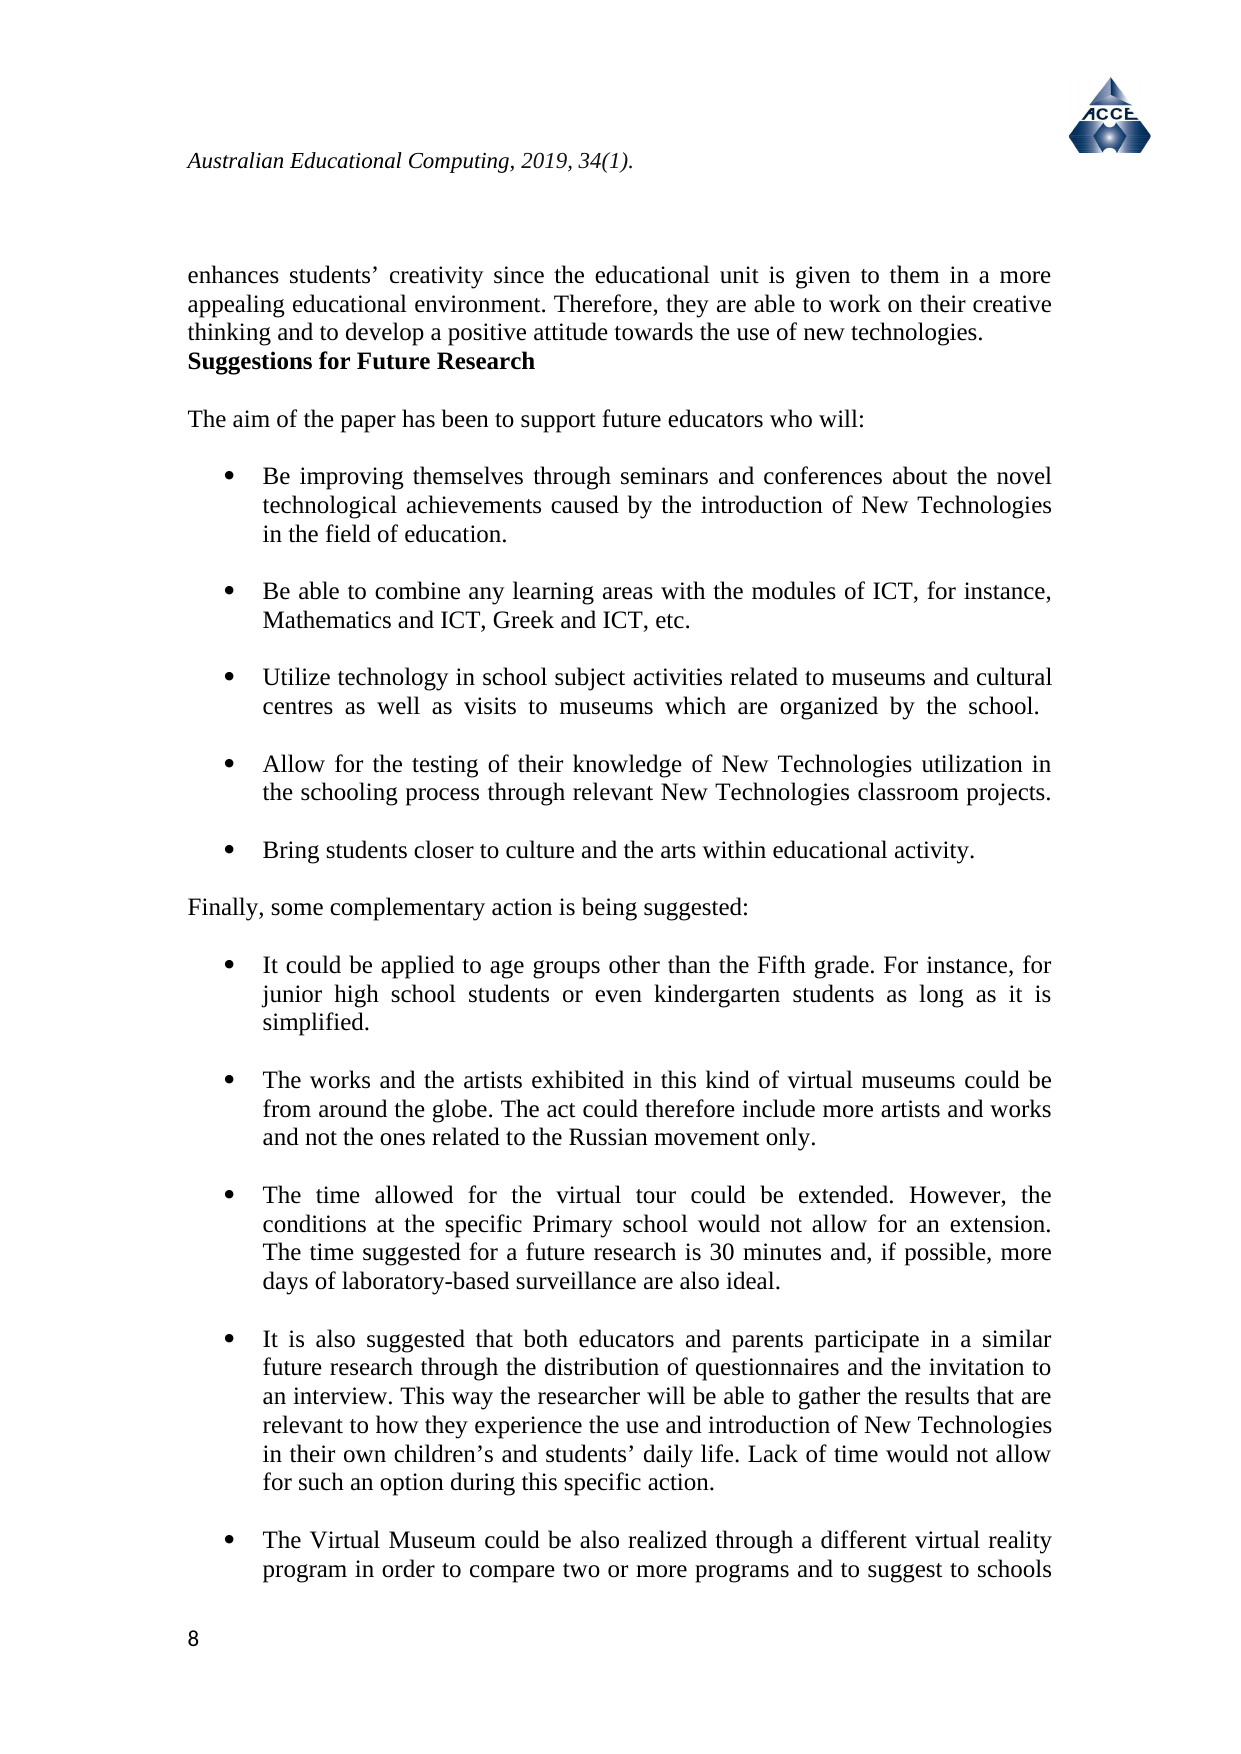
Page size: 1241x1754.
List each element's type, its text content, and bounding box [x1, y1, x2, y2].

list Allow for the testing of their knowledge of New Technologies utilization in the schooling process through relevant New Technologies classroom projects. [225, 749, 1053, 835]
list Utilize technology in school subject activities related to museums and cultural centres as well as visits to museums which are organized by the school. [225, 662, 1053, 749]
list Be able to combine any learning areas with the modules of ICT, for instance, Mathematics and ICT, Greek and ICT, etc. [225, 576, 1053, 634]
list The works and the artists exhibited in this kind of virtual museums could be from around the globe. The act could therefore include more artists and works and not the ones related to the Russian movement only. [225, 1065, 1053, 1151]
text Finally, some complementary action is being suggested: [187, 892, 1053, 921]
list Bring students closer to culture and the arts within educational activity. [225, 835, 1053, 864]
list It is also suggested that both educators and parents participate in a similar future research through the distribution of questionnaires and the invitation to an interview. This way the researcher will be able to gather the results that are relevant to how they experience the use and introduction of New Technologies in their own children’s and students’ daily life. Lack of time would not allow for such an option during this specific action. [225, 1324, 1053, 1496]
text Suggestions for Future Research [187, 346, 1053, 375]
list Be improving themselves through seminars and conferences about the novel technological achievements caused by the introduction of New Technologies in the field of education. [225, 461, 1053, 547]
text The aim of the paper has been to support future educators who will: [187, 404, 1053, 432]
list The time allowed for the virtual tour could be extended. However, the conditions at the specific Primary school would not allow for an extension. The time suggested for a future research is 30 minutes and, if possible, more days of laboratory-based surveillance are also ideal. [225, 1180, 1053, 1295]
picture [1069, 77, 1151, 153]
list It could be applied to age groups other than the Fifth grade. For instance, for junior high school students or even kindergarten students as long as it is simplified. [225, 950, 1053, 1065]
